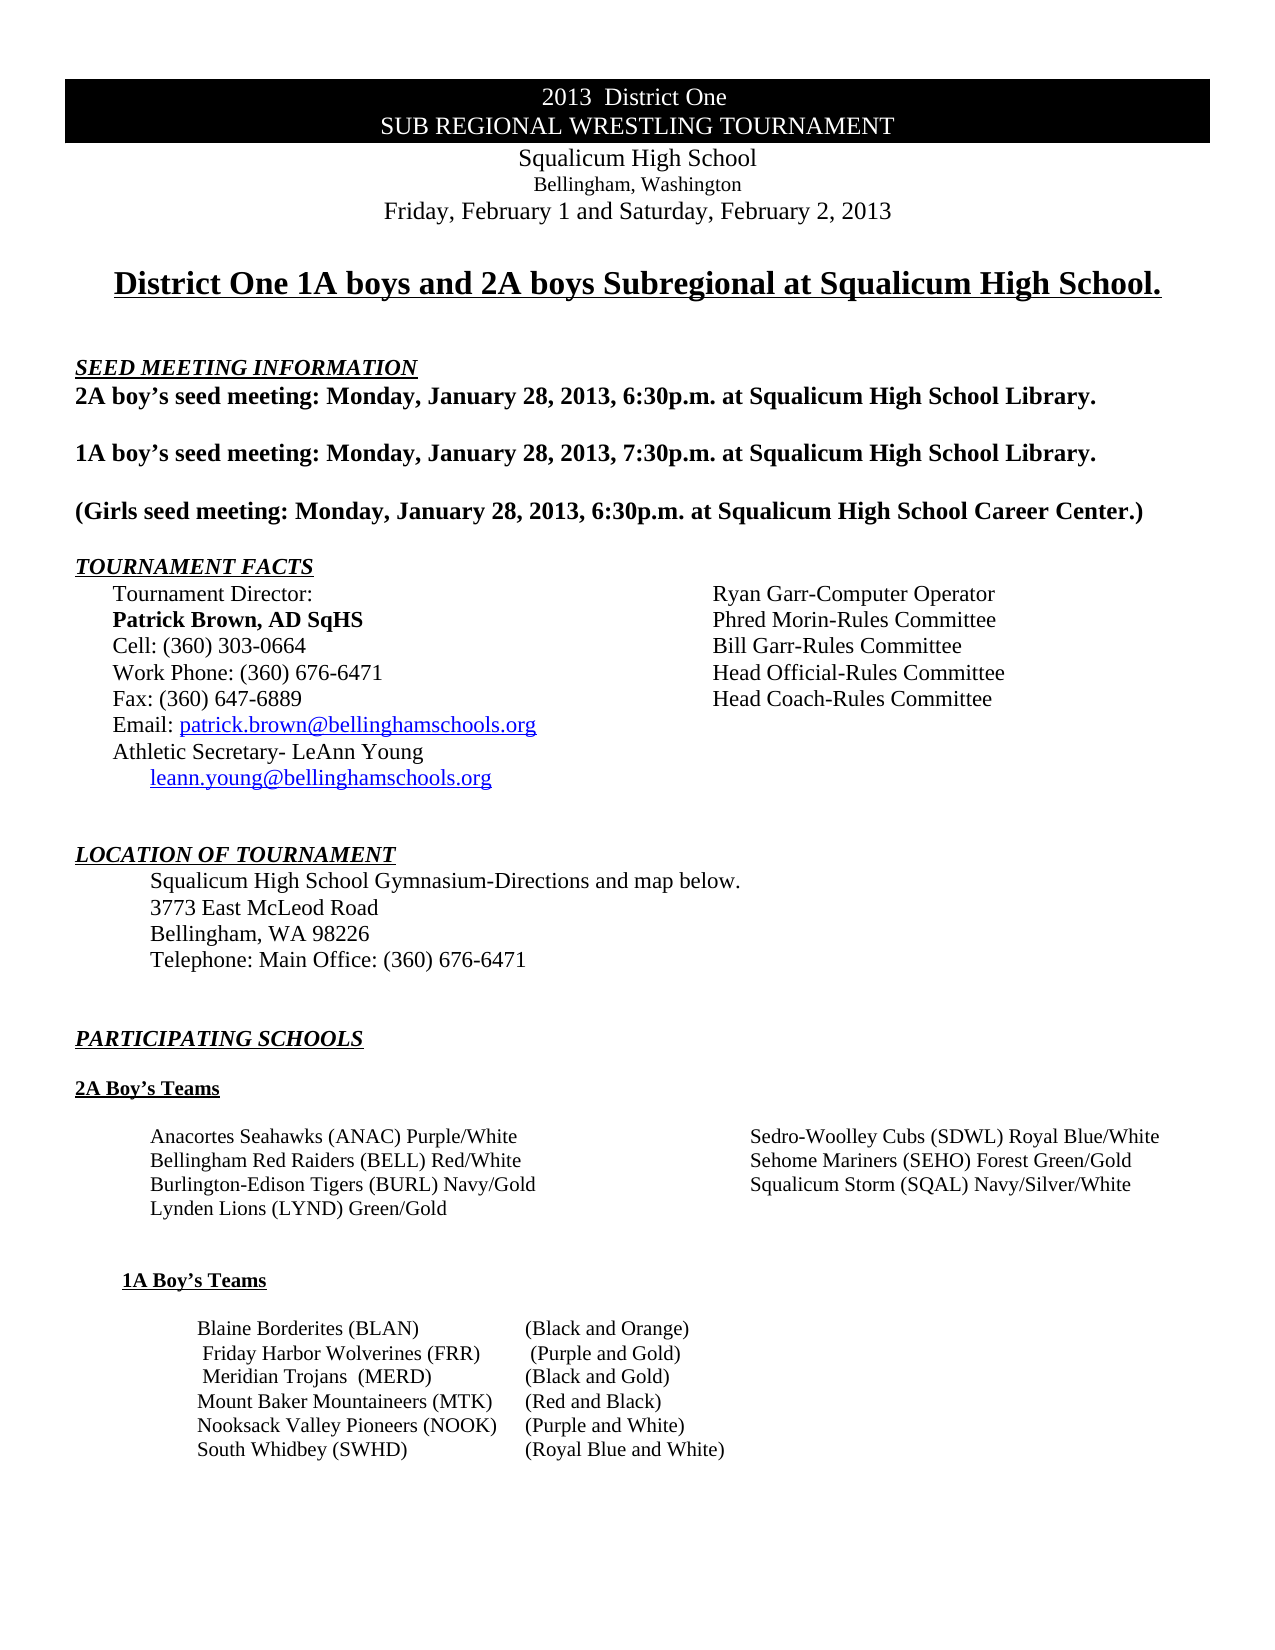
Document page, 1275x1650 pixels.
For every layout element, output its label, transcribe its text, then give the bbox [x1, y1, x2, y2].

text Ryan Garr-Computer Operator [712, 579, 1200, 606]
text Tournament Director: [112, 579, 600, 606]
text Lynden Lions (LYND) Green/Gold [150, 1196, 600, 1220]
text Anacortes Seahawks (ANAC) Purple/White [75, 1124, 600, 1148]
text LOCATION OF TOURNAMENT [75, 841, 1200, 867]
list 3773 East McLeod Road [112, 893, 1200, 920]
text (Girls seed meeting: Monday, January 28, 2013, 6:30p.m. at Squalicum High School Career Center.) [75, 496, 1200, 524]
text Sehome Mariners (SEHO) Forest Green/Gold [750, 1148, 1200, 1172]
text South Whidbey (SWHD) (Royal Blue and White) [75, 1437, 1200, 1461]
text Nooksack Valley Pioneers (NOOK) (Purple and White) [122, 1413, 1200, 1437]
text Squalicum Storm (SQAL) Navy/Silver/White [750, 1172, 1200, 1196]
text 2A boy’s seed meeting: Monday, January 28, 2013, 6:30p.m. at Squalicum High School Library. [75, 381, 1200, 409]
subtitle SEED MEETING INFORMATION [75, 354, 1200, 381]
subtitle PARTICIPATING SCHOOLS [75, 1025, 1200, 1052]
text Bill Garr-Rules Committee [712, 632, 1200, 659]
text Blaine Borderites (BLAN) (Black and Orange) [197, 1316, 1200, 1340]
text Phred Morin-Rules Committee [712, 606, 1200, 632]
text Email: patrick.brown@bellinghamschools.org [112, 711, 600, 738]
text Patrick Brown, AD SqHS [75, 606, 600, 632]
subtitle Squalicum High School [75, 143, 1200, 172]
text Cell: (360) 303-0664 [112, 632, 600, 659]
text 1A Boy’s Teams [75, 1268, 1200, 1292]
text Sedro-Woolley Cubs (SDWL) Royal Blue/White [750, 1124, 1200, 1148]
text Work Phone: (360) 676-6471 [112, 659, 600, 685]
text District One 1A boys and 2A boys Subregional at Squalicum High School. [75, 263, 1200, 302]
text 1A boy’s seed meeting: Monday, January 28, 2013, 7:30p.m. at Squalicum High School Library. [75, 438, 1200, 467]
text Mount Baker Mountaineers (MTK) (Red and Black) [150, 1388, 1200, 1413]
list Squalicum High School Gymnasium-Directions and map below. [150, 867, 1200, 893]
text 2A Boy’s Teams [75, 1076, 1200, 1100]
text Head Official-Rules Committee Head Coach-Rules Committee [712, 659, 1200, 711]
text Meridian Trojans (MERD) (Black and Gold) [75, 1364, 1200, 1388]
text Athletic Secretary- LeAnn Young leann.young@bellinghamschools.org [112, 738, 600, 790]
title 2013 District One SUB REGIONAL WRESTLING TOURNAMENT [67, 80, 1208, 142]
list Telephone: Main Office: (360) 676-6471 [112, 946, 1200, 973]
subtitle Friday, February 1 and Saturday, February 2, 2013 [75, 196, 1200, 225]
text Friday Harbor Wolverines (FRR) (Purple and Gold) [75, 1340, 1200, 1364]
text Bellingham, Washington [75, 172, 1200, 196]
text Burlington-Edison Tigers (BURL) Navy/Gold [75, 1172, 600, 1196]
text Fax: (360) 647-6889 [112, 685, 600, 711]
list Bellingham, WA 98226 [112, 920, 1200, 946]
text Bellingham Red Raiders (BELL) Red/White [75, 1148, 600, 1172]
subtitle TOURNAMENT FACTS [75, 553, 1200, 579]
